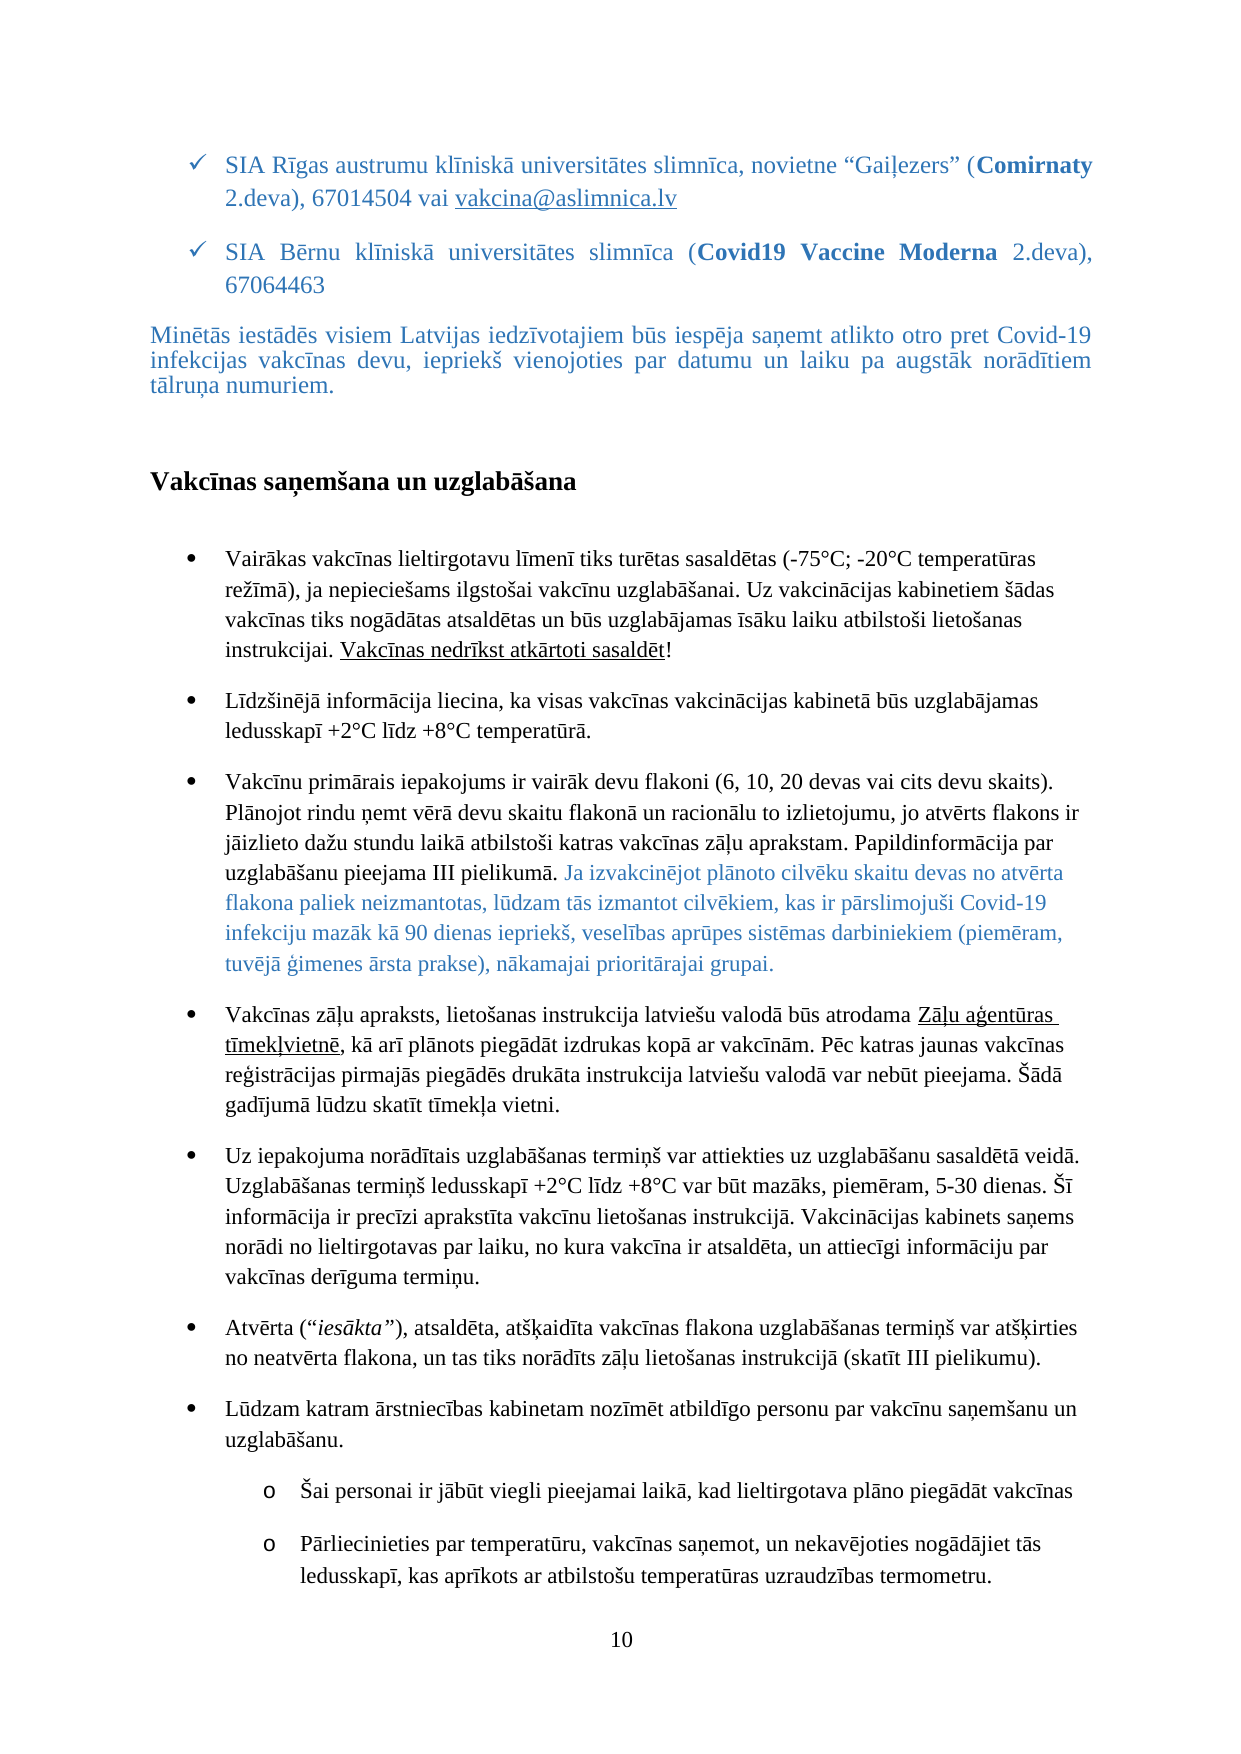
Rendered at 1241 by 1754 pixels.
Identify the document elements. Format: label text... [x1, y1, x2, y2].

list Līdzšinējā informācija liecina, ka visas vakcīnas vakcinācijas kabinetā būs uzglabājamas ledusskapī +2°C līdz +8°C temperatūrā. [187, 687, 1093, 744]
list Pārliecinieties par temperatūru, vakcīnas saņemot, un nekavējoties nogādājiet tās ledusskapī, kas aprīkots ar atbilstošu temperatūras uzraudzības termometru. [262, 1530, 1093, 1588]
list Vairākas vakcīnas lieltirgotavu līmenī tiks turētas sasaldētas (-75°C; -20°C temperatūras režīmā), ja nepieciešams ilgstošai vakcīnu uzglabāšanai. Uz vakcinācijas kabinetiem šādas vakcīnas tiks nogādātas atsaldētas un būs uzglabājamas īsāku laiku atbilstoši lietošanas instrukcijai. Vakcīnas nedrīkst atkārtoti sasaldēt! [187, 546, 1093, 662]
list Uz iepakojuma norādītais uzglabāšanas termiņš var attiekties uz uzglabāšanu sasaldētā veidā. Uzglabāšanas termiņš ledusskapī +2°C līdz +8°C var būt mazāks, piemēram, 5-30 dienas. Šī informācija ir precīzi aprakstīta vakcīnu lietošanas instrukcijā. Vakcinācijas kabinets saņems norādi no lieltirgotavas par laiku, no kura vakcīna ir atsaldēta, un attiecīgi informāciju par vakcīnas derīguma termiņu. [187, 1142, 1093, 1289]
list Atvērta (“iesākta”), atsaldēta, atšķaidīta vakcīnas flakona uzglabāšanas termiņš var atšķirties no neatvērta flakona, un tas tiks norādīts zāļu lietošanas instrukcijā (skatīt III pielikumu). [187, 1314, 1093, 1371]
text Minētās iestādēs visiem Latvijas iedzīvotajiem būs iespēja saņemt atlikto otro pret Covid-19 infekcijas vakcīnas devu, iepriekš vienojoties par datumu un laiku pa augstāk norādītiem tālruņa numuriem. [150, 324, 1093, 399]
list Šai personai ir jābūt viegli pieejamai laikā, kad lieltirgotava plāno piegādāt vakcīnas [262, 1477, 1093, 1505]
list SIA Bērnu klīniskā universitātes slimnīca (Covid19 Vaccine Moderna 2.deva), 67064463 [187, 237, 1093, 299]
list Vakcīnas zāļu apraksts, lietošanas instrukcija latviešu valodā būs atrodama Zāļu aģentūras tīmekļvietnē, kā arī plānots piegādāt izdrukas kopā ar vakcīnām. Pēc katras jaunas vakcīnas reģistrācijas pirmajās piegādēs drukāta instrukcija latviešu valodā var nebūt pieejama. Šādā gadījumā lūdzu skatīt tīmekļa vietni. [187, 1001, 1093, 1118]
list Lūdzam katram ārstniecības kabinetam nozīmēt atbildīgo personu par vakcīnu saņemšanu un uzglabāšanu. [187, 1396, 1093, 1452]
subtitle Vakcīnas saņemšana un uzglabāšana [150, 465, 1093, 496]
list Vakcīnu primārais iepakojums ir vairāk devu flakoni (6, 10, 20 devas vai cits devu skaits). Plānojot rindu ņemt vērā devu skaitu flakonā un racionālu to izlietojumu, jo atvērts flakons ir jāizlieto dažu stundu laikā atbilstoši katras vakcīnas zāļu aprakstam. Papildinformācija par uzglabāšanu pieejama III pielikumā. Ja izvakcinējot plānoto cilvēku skaitu devas no atvērta flakona paliek neizmantotas, lūdzam tās izmantot cilvēkiem, kas ir pārslimojuši Covid-19 infekciju mazāk kā 90 dienas iepriekš, veselības aprūpes sistēmas darbiniekiem (piemēram, tuvējā ģimenes ārsta prakse), nākamajai prioritārajai grupai. [187, 768, 1093, 976]
list SIA Rīgas austrumu klīniskā universitātes slimnīca, novietne “Gaiļezers” (Comirnaty 2.deva), 67014504 vai vakcina@aslimnica.lv [187, 150, 1093, 212]
